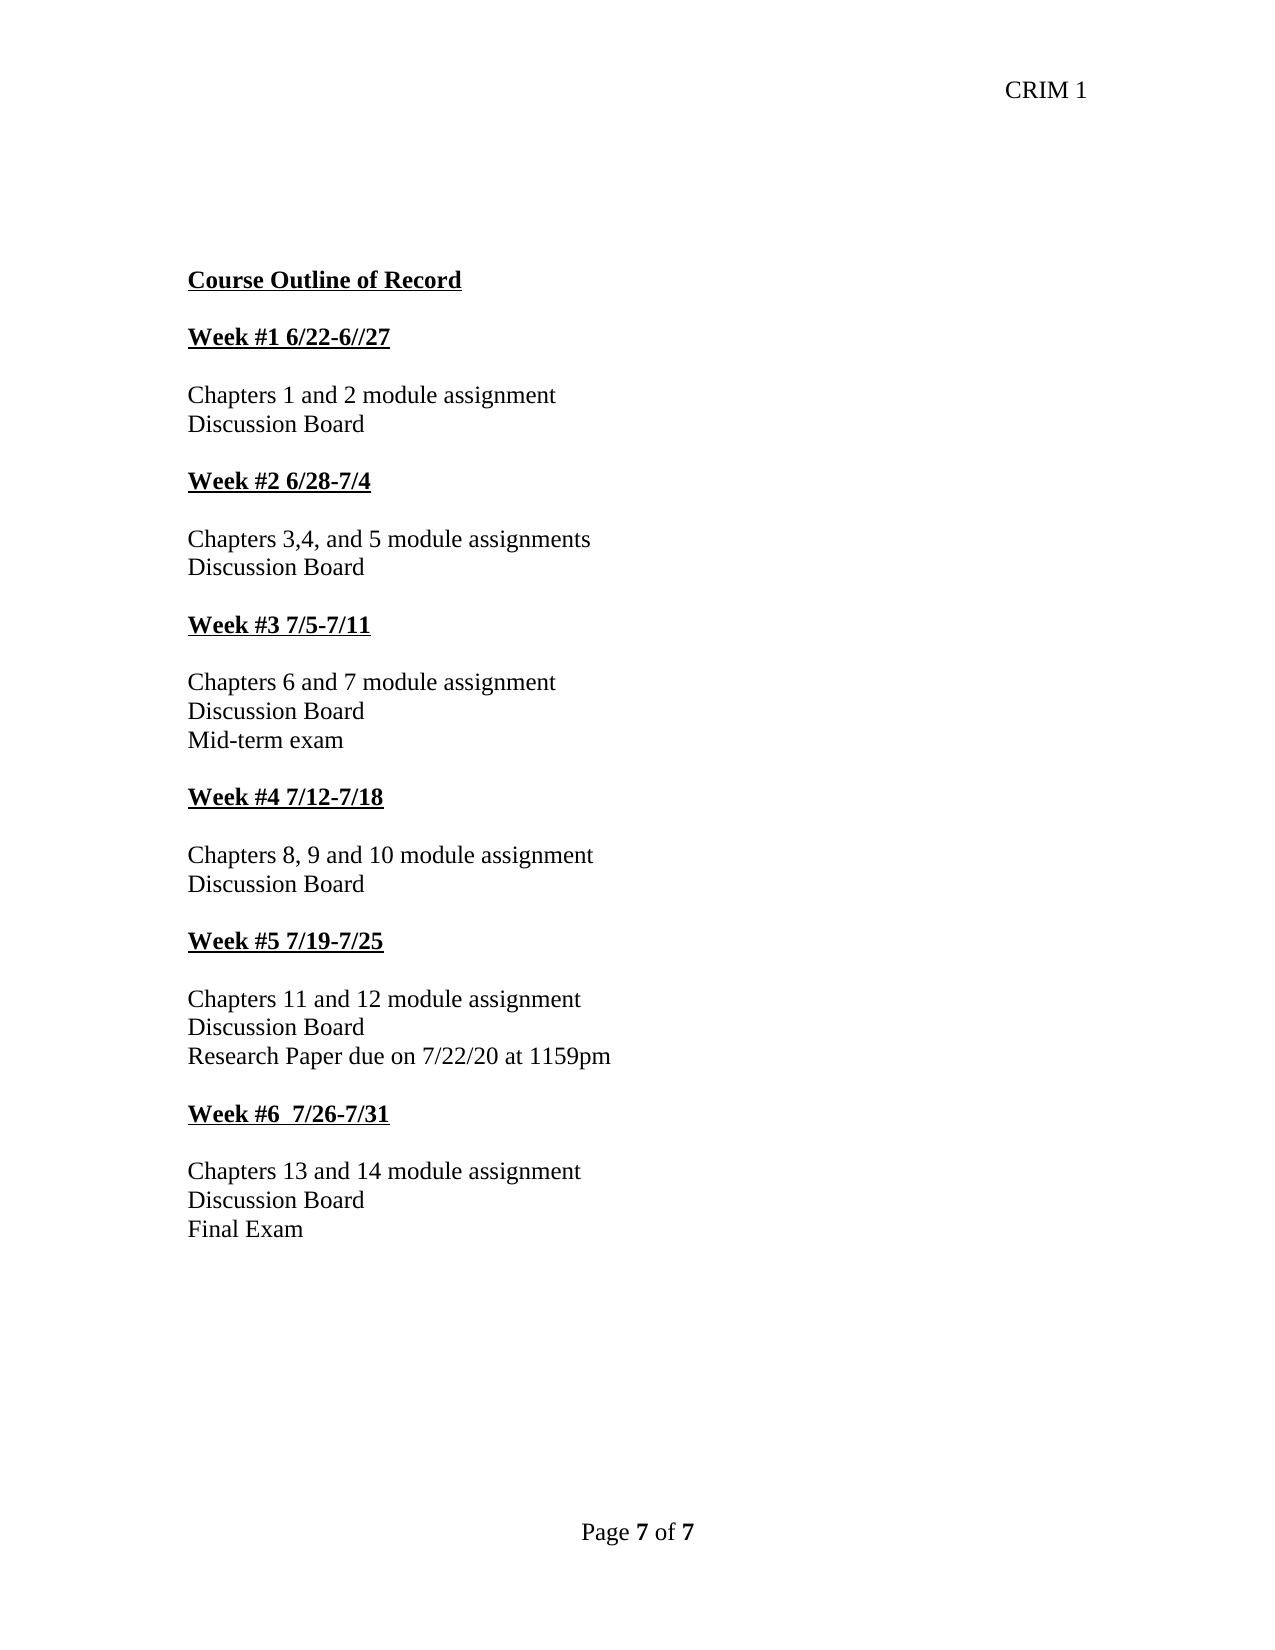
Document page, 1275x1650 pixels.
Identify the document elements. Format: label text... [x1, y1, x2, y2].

list Week #4 7/12-7/18 [187, 782, 1087, 811]
list Week #6 7/26-7/31 [187, 1099, 1087, 1127]
list Week #2 6/28-7/4 [187, 466, 1087, 495]
list Discussion Board [187, 552, 1087, 581]
list Final Exam [187, 1214, 1087, 1242]
list Discussion Board [187, 409, 1087, 437]
list Chapters 1 and 2 module assignment [187, 380, 1087, 409]
list Chapters 8, 9 and 10 module assignment [187, 840, 1087, 869]
list Chapters 6 and 7 module assignment [187, 667, 1087, 696]
list Discussion Board [187, 869, 1087, 897]
list Chapters 11 and 12 module assignment [187, 984, 1087, 1012]
list Chapters 13 and 14 module assignment [187, 1156, 1087, 1185]
list Discussion Board [187, 1012, 1087, 1041]
list Discussion Board [187, 1185, 1087, 1214]
list Course Outline of Record [187, 265, 1087, 294]
list Chapters 3,4, and 5 module assignments [187, 524, 1087, 552]
list Week #1 6/22-6//27 [187, 322, 1087, 351]
list Discussion Board [187, 696, 1087, 725]
list Week #5 7/19-7/25 [187, 926, 1087, 955]
list Mid-term exam [187, 725, 1087, 754]
list Week #3 7/5-7/11 [187, 610, 1087, 639]
list Research Paper due on 7/22/20 at 1159pm [187, 1041, 1087, 1070]
